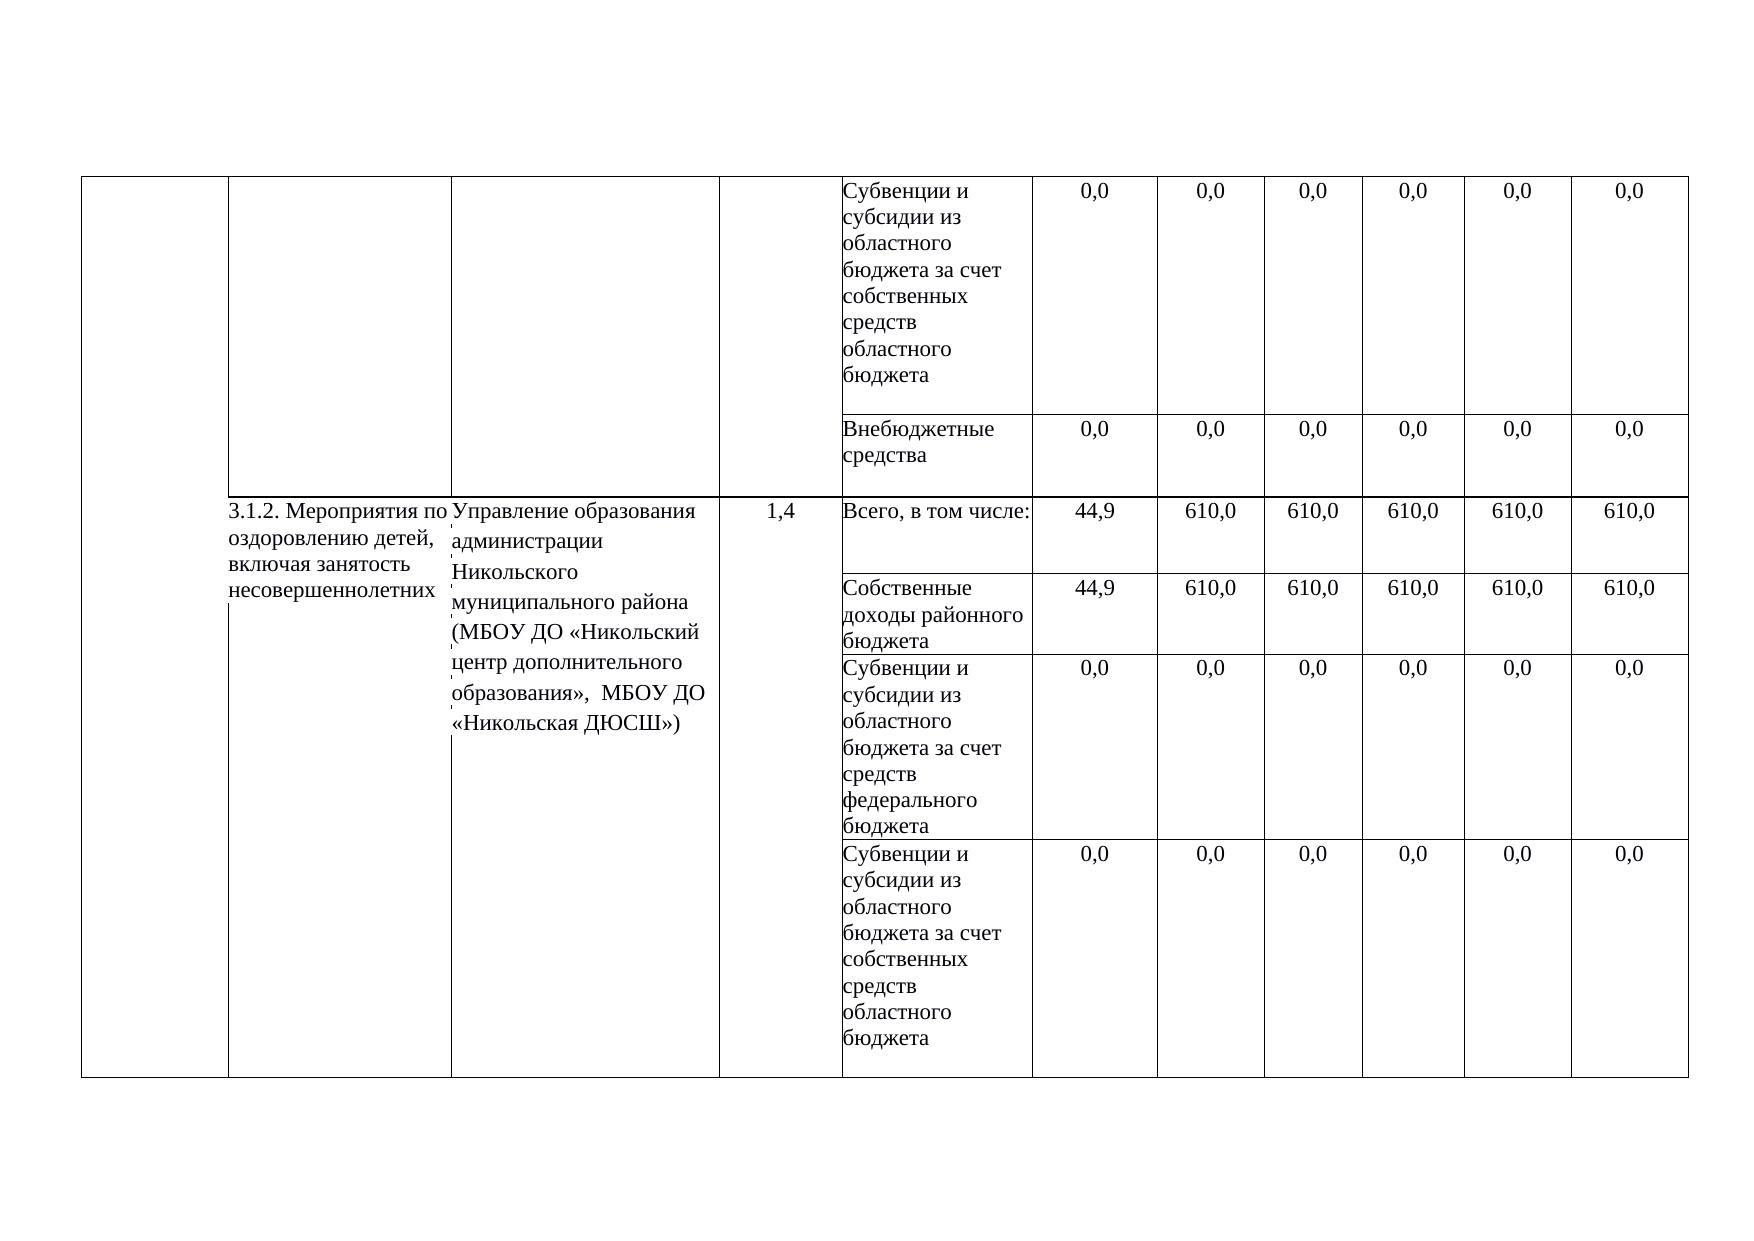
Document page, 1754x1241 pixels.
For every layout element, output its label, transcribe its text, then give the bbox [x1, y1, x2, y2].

table_cell 44,9 [1033, 574, 1157, 653]
table_cell 610,0 [1465, 574, 1571, 653]
table_cell Внебюджетные средства [843, 415, 1032, 496]
table_cell 0,0 [1158, 655, 1264, 839]
table_cell 610,0 [1363, 498, 1464, 573]
table_cell 0,0 [1465, 840, 1571, 1077]
table_cell 610,0 [1158, 498, 1264, 573]
table_cell 610,0 [1363, 574, 1464, 653]
table_cell 0,0 [1572, 177, 1688, 414]
table_cell 610,0 [1572, 574, 1688, 653]
table_cell 0,0 [1572, 655, 1688, 839]
table_cell Субвенции и субсидии из областного бюджета за счет средств федерального бюджета [843, 655, 1032, 839]
table_cell 0,0 [1158, 415, 1264, 496]
table_cell Управление образования администрации Никольского муниципального района (МБОУ ДО «Никольский центр дополнительного образования», МБОУ ДО «Никольская ДЮСШ») [452, 498, 719, 1077]
table_cell 610,0 [1265, 498, 1362, 573]
table_cell 44,9 [1033, 498, 1157, 573]
table_cell 610,0 [1572, 498, 1688, 573]
table_cell 0,0 [1363, 415, 1464, 496]
table_cell Субвенции и субсидии из областного бюджета за счет собственных средств областного бюджета [843, 177, 1032, 414]
table_cell 0,0 [1265, 840, 1362, 1077]
table_cell 0,0 [1465, 177, 1571, 414]
table_cell 1,4 [720, 498, 842, 1077]
table_cell 0,0 [1033, 655, 1157, 839]
table_cell 610,0 [1465, 498, 1571, 573]
table_cell 0,0 [1265, 177, 1362, 414]
table_cell 0,0 [1572, 840, 1688, 1077]
table_cell 0,0 [1033, 177, 1157, 414]
table_cell Субвенции и субсидии из областного бюджета за счет собственных средств областного бюджета [843, 840, 1032, 1077]
table_cell 3.1.2. Мероприятия по оздоровлению детей, включая занятость несовершеннолетних [229, 498, 451, 1077]
table_cell 0,0 [1265, 415, 1362, 496]
table_cell 610,0 [1158, 574, 1264, 653]
table_cell 0,0 [1158, 177, 1264, 414]
table_cell 0,0 [1265, 655, 1362, 839]
table_cell 0,0 [1033, 840, 1157, 1077]
table_cell Собственные доходы районного бюджета [929, 574, 1032, 653]
table_cell 0,0 [1363, 655, 1464, 839]
table_cell 0,0 [1465, 655, 1571, 839]
table_cell 0,0 [1363, 840, 1464, 1077]
table_cell 0,0 [1363, 177, 1464, 414]
table_cell 0,0 [1572, 415, 1688, 496]
table_cell 610,0 [1265, 574, 1362, 653]
table_cell Всего, в том числе: [843, 498, 1032, 573]
table_cell 0,0 [1158, 840, 1264, 1077]
table_cell 0,0 [1465, 415, 1571, 496]
table_cell 0,0 [1033, 415, 1157, 496]
